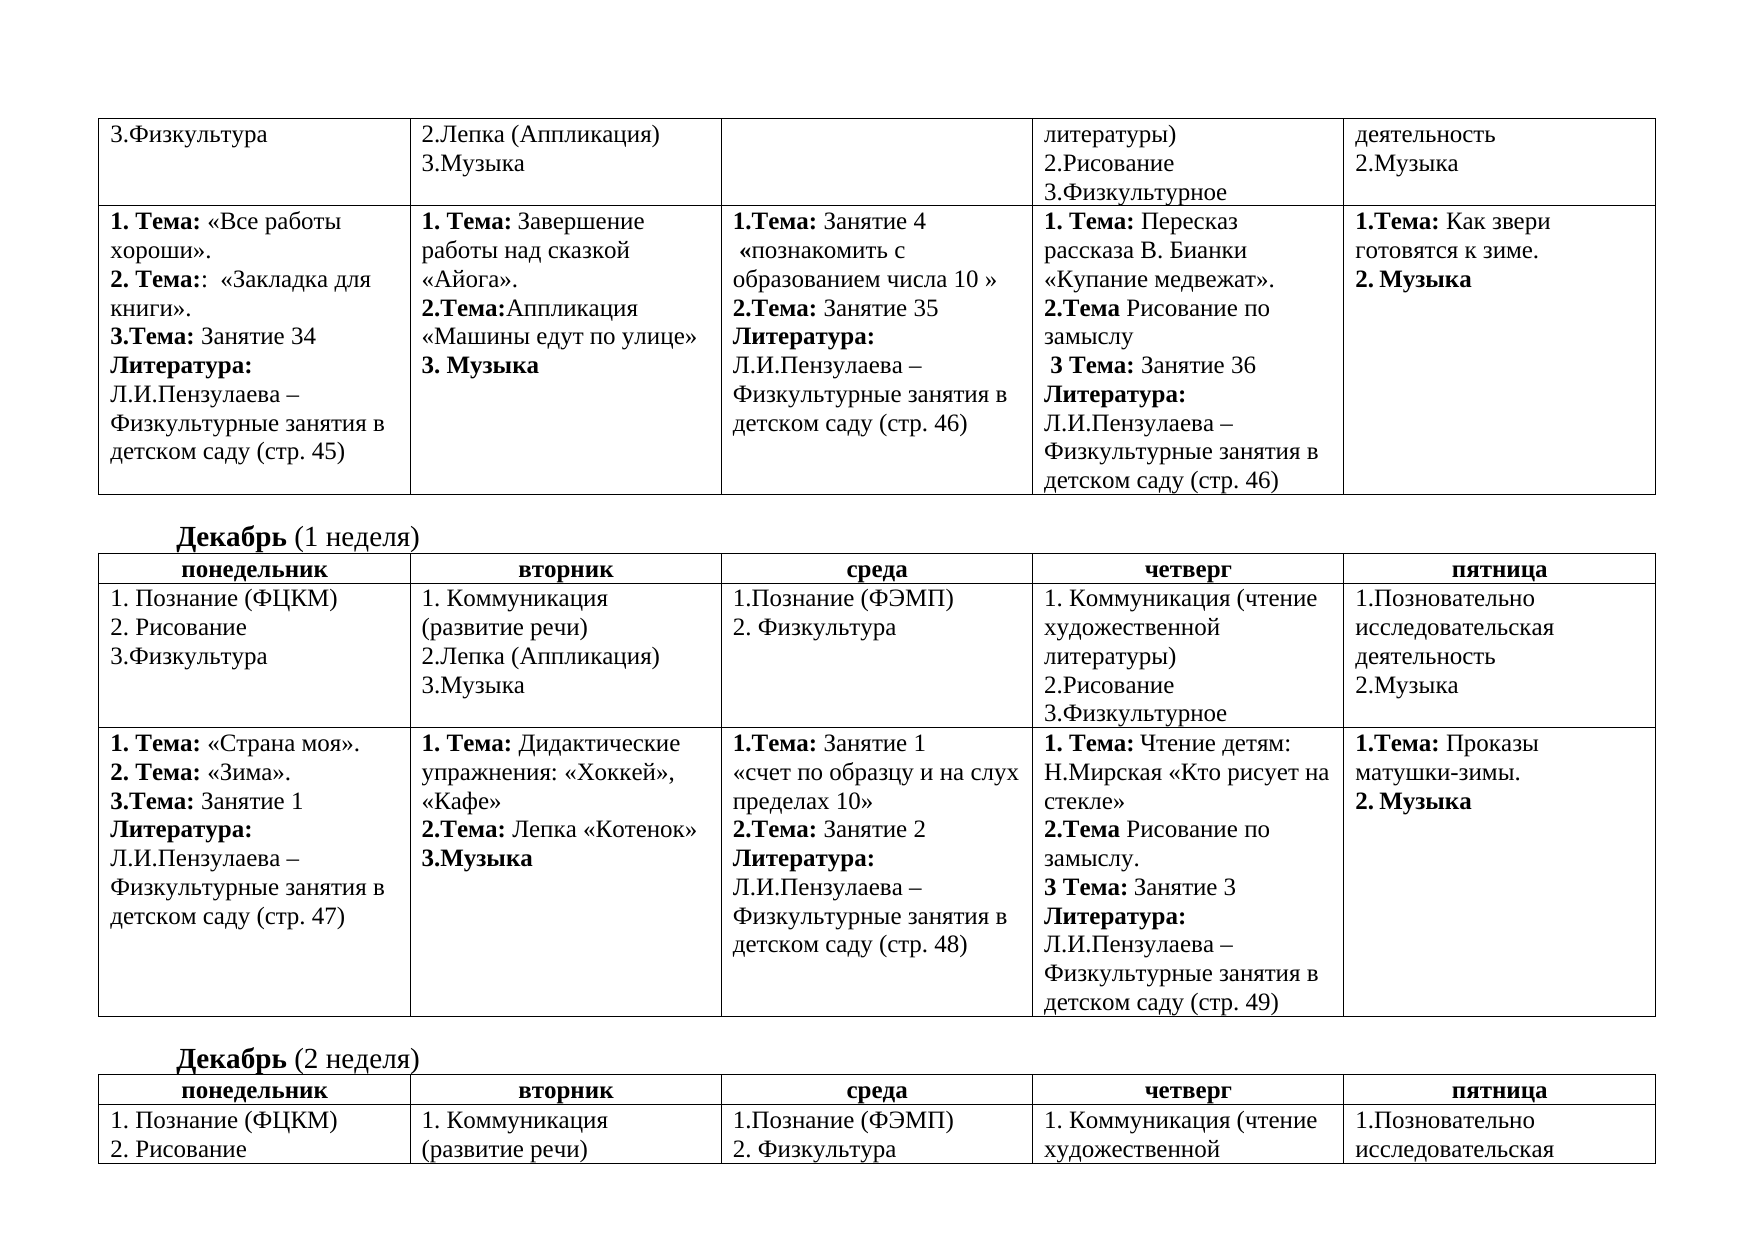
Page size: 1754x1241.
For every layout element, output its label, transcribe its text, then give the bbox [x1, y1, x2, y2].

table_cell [1033, 1105, 1343, 1163]
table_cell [411, 119, 721, 205]
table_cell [722, 1105, 1032, 1163]
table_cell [99, 1105, 410, 1163]
table_header вторник [411, 1075, 721, 1104]
table_header понедельник [99, 1075, 410, 1104]
text Декабрь (2 неделя) [89, 1041, 1665, 1074]
table_header пятница [1344, 1075, 1655, 1104]
table_cell 1. Коммуникация (чтение художественной литературы) 2.Рисование 3.Физкультурное [1033, 584, 1343, 727]
table_cell 1. Тема: Дидактические упражнения: «Хоккей», «Кафе» 2.Тема: Лепка «Котенок» 3.Музыка [411, 728, 721, 1016]
table_cell 1. Тема: Чтение детям: Н.Мирская «Кто рисует на стекле» 2.Тема Рисование по замыслу. 3 Тема: Занятие 3 Литература: Л.И.Пензулаева – Физкультурные занятия в детском саду (стр. 49) [1033, 728, 1343, 1016]
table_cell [1344, 1105, 1655, 1163]
table_cell 1.Тема: Как звери готовятся к зиме. 2. Музыка [1344, 206, 1655, 494]
table_header понедельник [99, 554, 410, 582]
table_cell 1.Тема: Проказы матушки-зимы. 2. Музыка [1344, 728, 1655, 1016]
table_header четверг [1033, 554, 1343, 582]
table_cell 1.Познание (ФЭМП) 2. Физкультура [722, 584, 1032, 727]
table_cell 1.Тема: Занятие 4 «познакомить с образованием числа 10 » 2.Тема: Занятие 35 Литература: Л.И.Пензулаева – Физкультурные занятия в детском саду (стр. 46) [722, 206, 1032, 494]
table_cell 1. Тема: «Все работы хороши». 2. Тема:: «Закладка для книги». 3.Тема: Занятие 34 Литература: Л.И.Пензулаева – Физкультурные занятия в детском саду (стр. 45) [99, 206, 410, 494]
table_cell 1. Тема: Пересказ рассказа В. Бианки «Купание медвежат». 2.Тема Рисование по замыслу 3 Тема: Занятие 36 Литература: Л.И.Пензулаева – Физкультурные занятия в детском саду (стр. 46) [1033, 206, 1343, 494]
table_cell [722, 119, 1032, 205]
table_header среда [722, 1075, 1032, 1104]
table_cell 1.Позновательно исследовательская деятельность 2.Музыка [1344, 584, 1655, 727]
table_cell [99, 119, 410, 205]
text Декабрь (1 неделя) [89, 519, 1665, 553]
table_cell 1. Познание (ФЦКМ) 2. Рисование 3.Физкультура [99, 584, 410, 727]
table_header четверг [1033, 1075, 1343, 1104]
table_cell 1. Тема: «Страна моя». 2. Тема: «Зима». 3.Тема: Занятие 1 Литература: Л.И.Пензулаева – Физкультурные занятия в детском саду (стр. 47) [99, 728, 410, 1016]
table_header вторник [411, 554, 721, 582]
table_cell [411, 1105, 721, 1163]
table_header пятница [1344, 554, 1655, 582]
table_header среда [722, 554, 1032, 582]
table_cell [1033, 119, 1343, 205]
table_cell 1.Тема: Занятие 1 «счет по образцу и на слух пределах 10» 2.Тема: Занятие 2 Литература: Л.И.Пензулаева – Физкультурные занятия в детском саду (стр. 48) [722, 728, 1032, 1016]
table_cell 1. Коммуникация (развитие речи) 2.Лепка (Аппликация) 3.Музыка [411, 584, 721, 727]
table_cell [1344, 119, 1655, 205]
table_cell 1. Тема: Завершение работы над сказкой «Айога». 2.Тема:Аппликация «Машины едут по улице» 3. Музыка [411, 206, 721, 494]
